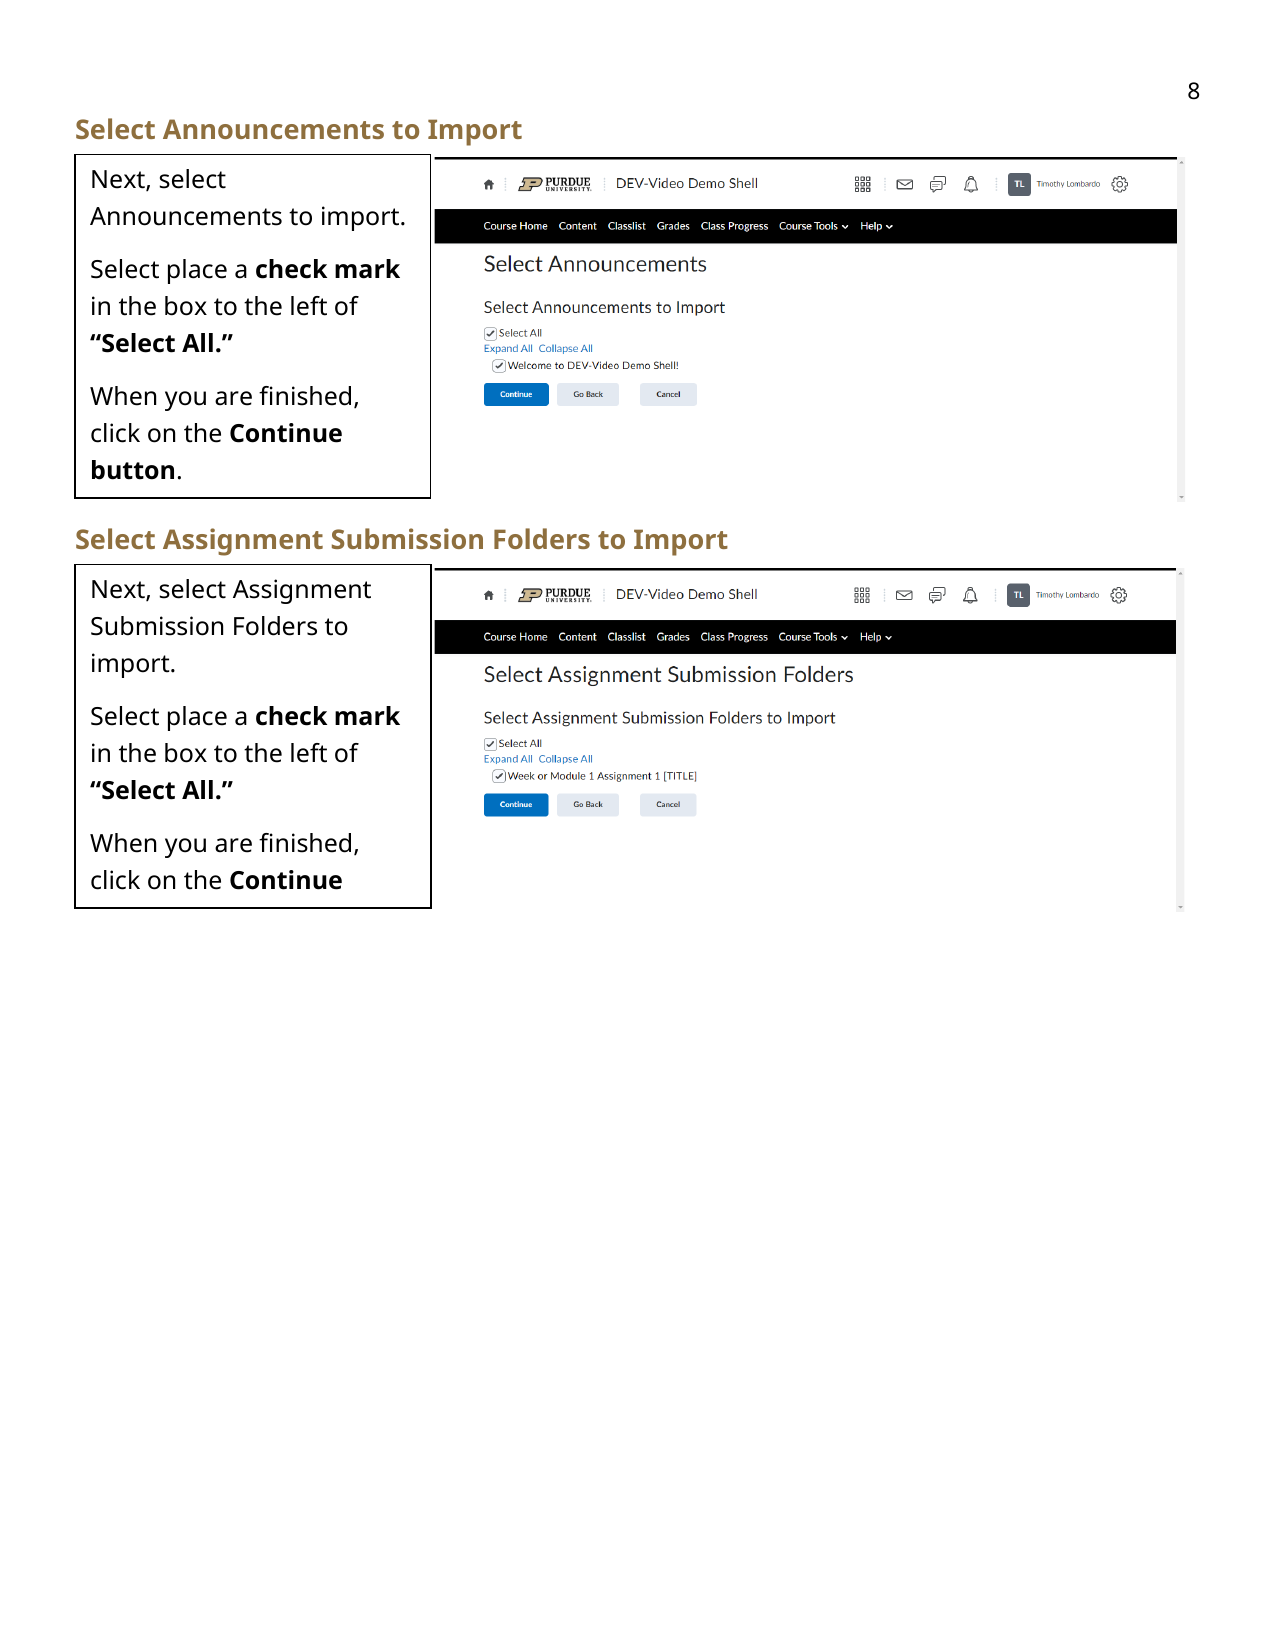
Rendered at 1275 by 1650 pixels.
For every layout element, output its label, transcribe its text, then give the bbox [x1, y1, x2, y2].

subtitle Select Announcements to Import [75, 110, 1200, 147]
picture [434, 157, 1186, 502]
picture [434, 568, 1185, 912]
subtitle Select Assignment Submission Folders to Import [75, 521, 1200, 557]
